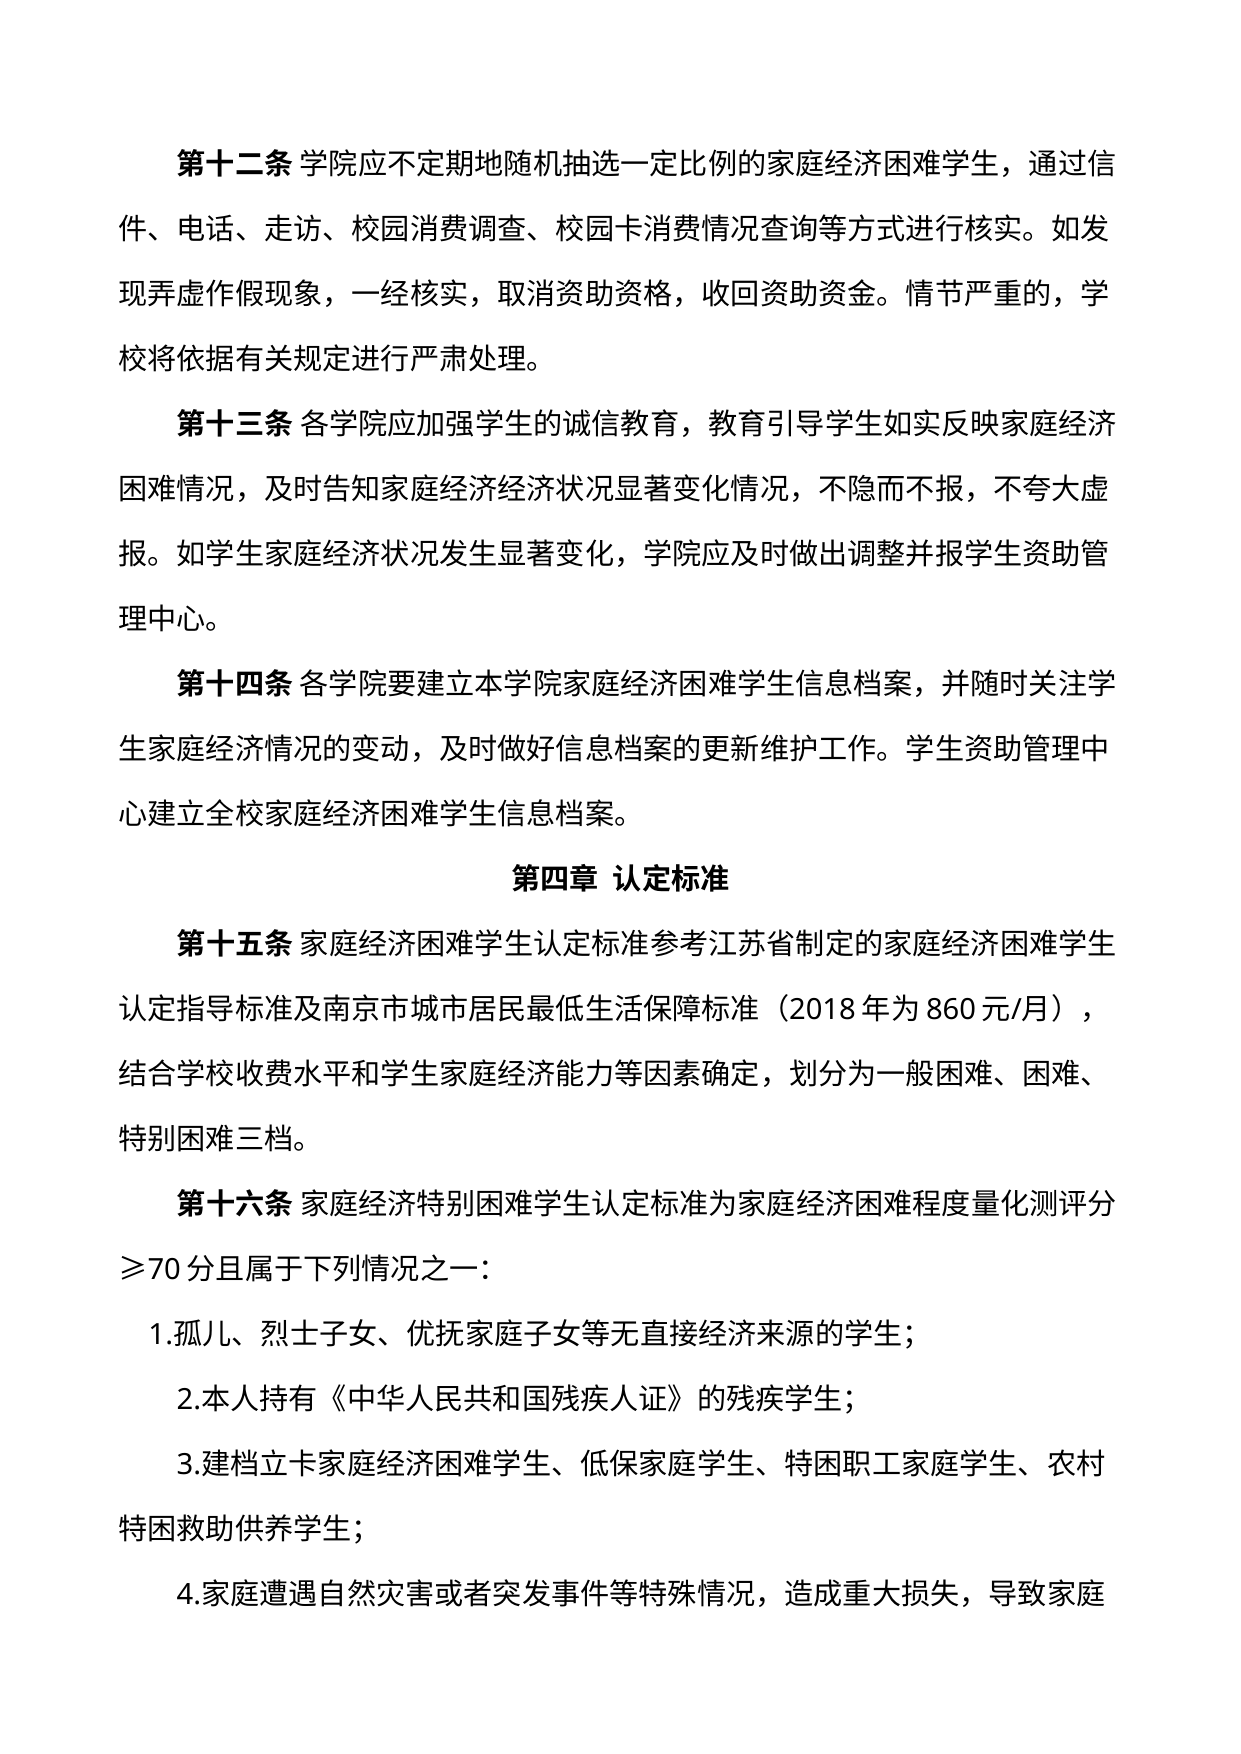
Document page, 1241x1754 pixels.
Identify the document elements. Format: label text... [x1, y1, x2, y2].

text 1.孤儿、烈士子女、优抚家庭子女等无直接经济来源的学生； [118, 1299, 1122, 1364]
text 第十四条 各学院要建立本学院家庭经济困难学生信息档案，并随时关注学生家庭经济情况的变动，及时做好信息档案的更新维护工作。学生资助管理中心建立全校家庭经济困难学生信息档案。 [118, 649, 1122, 844]
text 3.建档立卡家庭经济困难学生、低保家庭学生、特困职工家庭学生、农村特困救助供养学生； [118, 1429, 1122, 1559]
text 第十二条 学院应不定期地随机抽选一定比例的家庭经济困难学生，通过信件、电话、走访、校园消费调查、校园卡消费情况查询等方式进行核实。如发现弄虚作假现象，一经核实，取消资助资格，收回资助资金。情节严重的，学校将依据有关规定进行严肃处理。 [118, 129, 1122, 389]
text 第十六条 家庭经济特别困难学生认定标准为家庭经济困难程度量化测评分≥70分且属于下列情况之一： [118, 1169, 1122, 1299]
list 认定标准 [118, 844, 1122, 909]
text 第十三条 各学院应加强学生的诚信教育，教育引导学生如实反映家庭经济困难情况，及时告知家庭经济经济状况显著变化情况，不隐而不报，不夸大虚报。如学生家庭经济状况发生显著变化，学院应及时做出调整并报学生资助管理中心。 [118, 389, 1122, 649]
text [118, 1559, 1122, 1624]
text 2.本人持有《中华人民共和国残疾人证》的残疾学生； [118, 1364, 1122, 1429]
text 第十五条 家庭经济困难学生认定标准参考江苏省制定的家庭经济困难学生认定指导标准及南京市城市居民最低生活保障标准（2018年为860元/月），结合学校收费水平和学生家庭经济能力等因素确定，划分为一般困难、困难、特别困难三档。 [118, 909, 1122, 1169]
